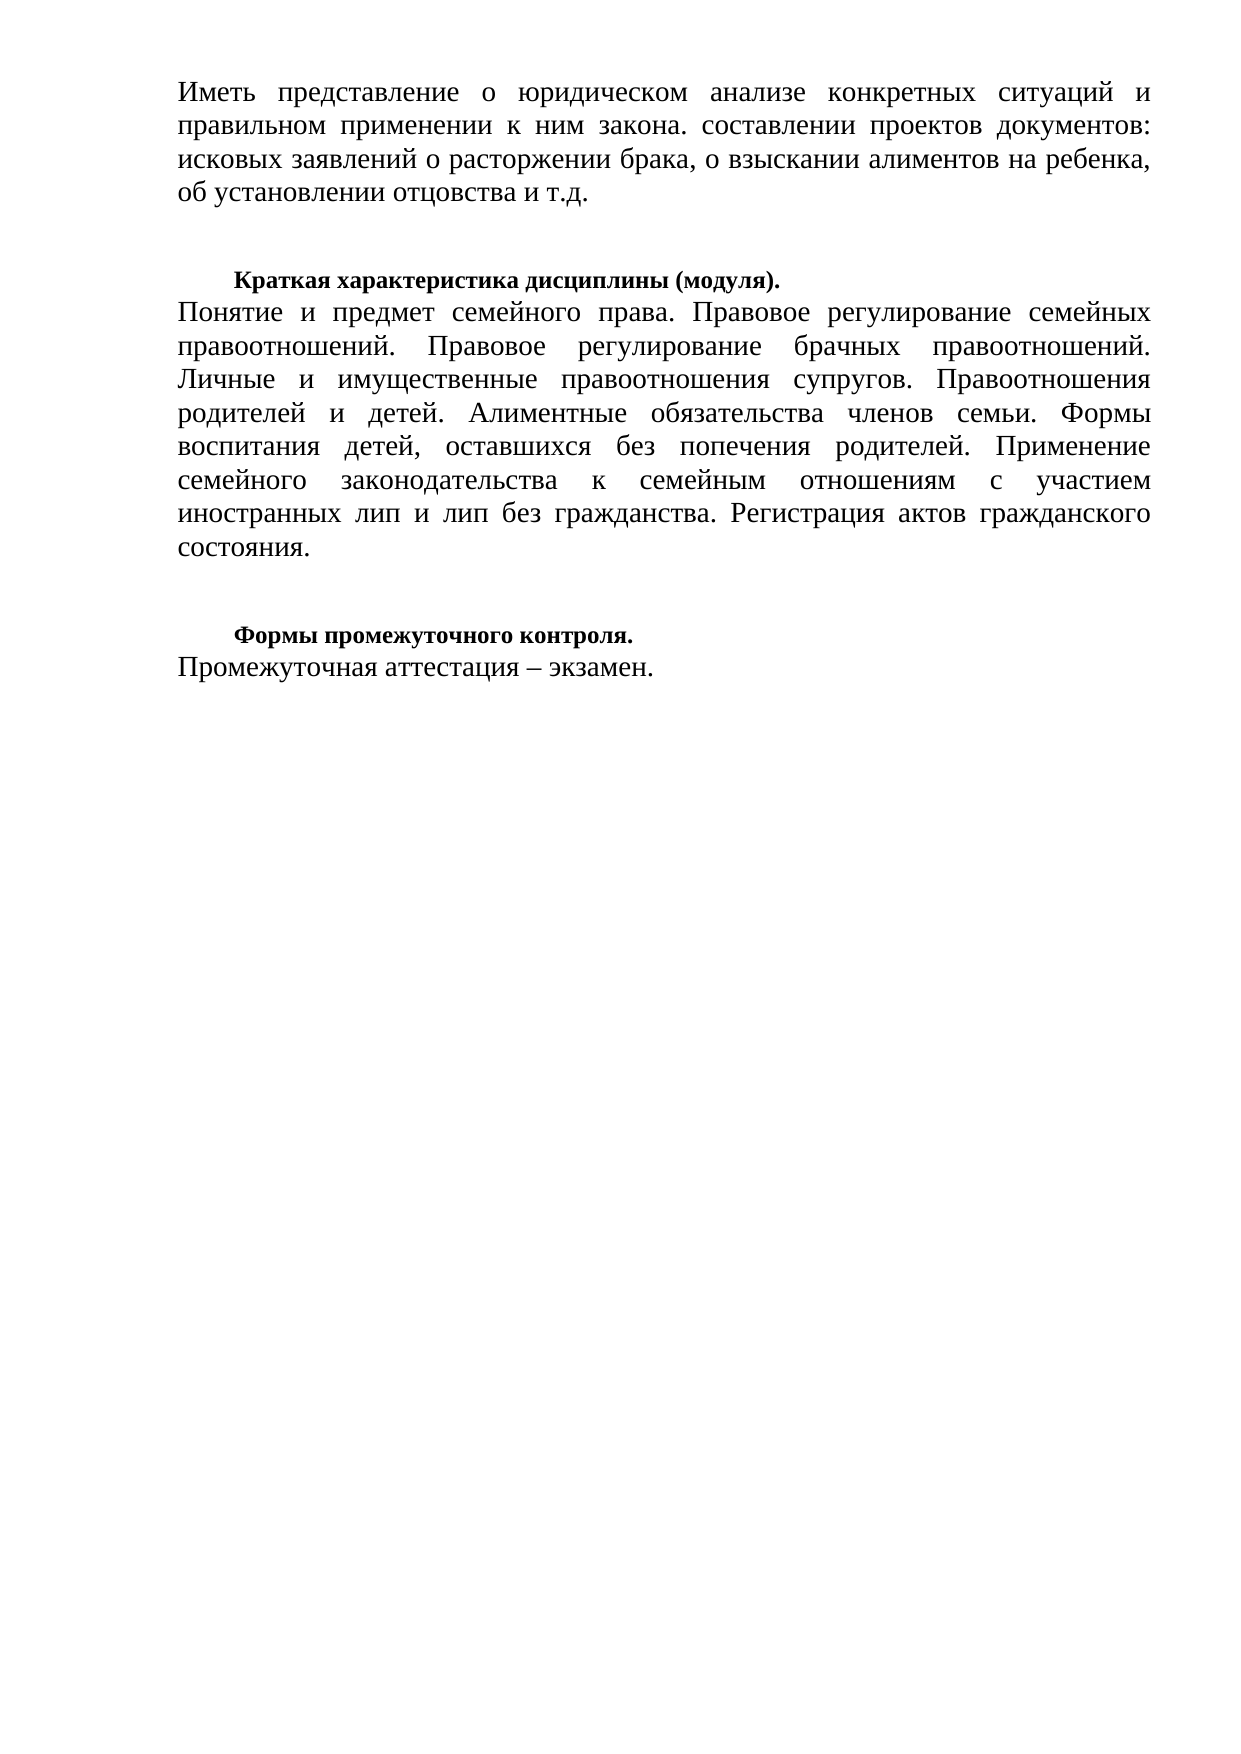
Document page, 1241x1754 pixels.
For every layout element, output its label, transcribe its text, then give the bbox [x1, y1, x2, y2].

text Понятие и предмет семейного права. Правовое регулирование семейных правоотношений. Правовое регулирование брачных правоотношений. Личные и имущественные правоотношения супругов. Правоотношения родителей и детей. Алиментные обязательства членов семьи. Формы воспитания детей, оставшихся без попечения родителей. Применение семейного законодательства к семейным отношениям с участием иностранных лип и лип без гражданства. Peгистрация актов гражданского состояния. [177, 294, 1152, 563]
text Промежуточная аттестация – экзамен. [177, 649, 1152, 682]
text Краткая характеристика дисциплины (модуля). [177, 266, 1152, 294]
text Формы промежуточного контроля. [177, 620, 1152, 649]
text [177, 74, 1152, 208]
